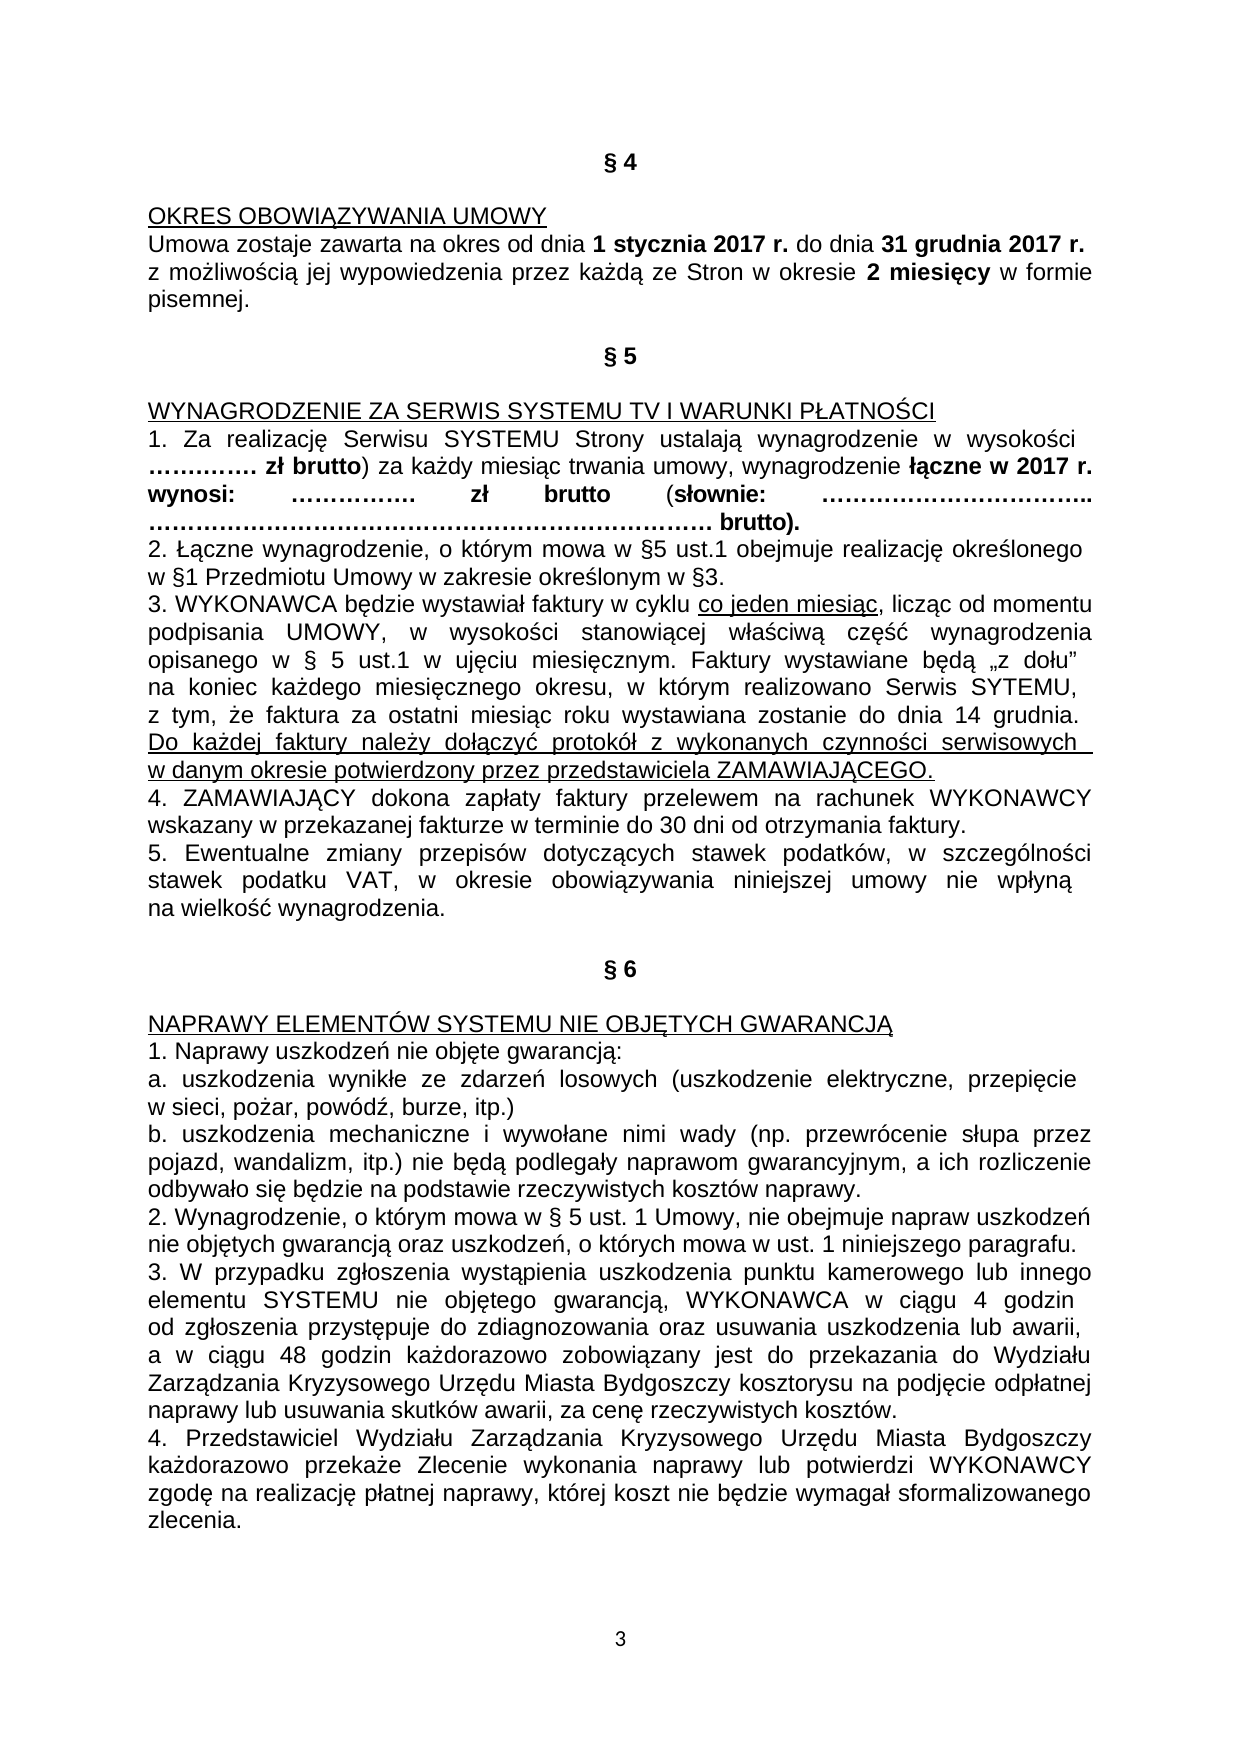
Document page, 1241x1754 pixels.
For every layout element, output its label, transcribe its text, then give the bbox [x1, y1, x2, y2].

text NAPRAWY ELEMENTÓW SYSTEMU NIE OBJĘTYCH GWARANCJĄ [148, 1009, 1093, 1037]
text 1. Naprawy uszkodzeń nie objęte gwarancją: [148, 1037, 1093, 1065]
text 5. Ewentualne zmiany przepisów dotyczących stawek podatków, w szczególności stawek podatku VAT, w okresie obowiązywania niniejszej umowy nie wpłyną na wielkość wynagrodzenia. [148, 839, 1093, 922]
text WYNAGRODZENIE ZA SERWIS SYSTEMU TV I WARUNKI PŁATNOŚCI [148, 397, 1093, 425]
text OKRES OBOWIĄZYWANIA UMOWY [148, 202, 1093, 230]
text 3. WYKONAWCA będzie wystawiał faktury w cyklu co jeden miesiąc, licząc od momentu podpisania UMOWY, w wysokości stanowiącej właściwą część wynagrodzenia opisanego w § 5 ust.1 w ujęciu miesięcznym. Faktury wystawiane będą „z dołu” na koniec każdego miesięcznego okresu, w którym realizowano Serwis SYTEMU, z tym, że faktura za ostatni miesiąc roku wystawiana zostanie do dnia 14 grudnia. Do każdej faktury należy dołączyć protokół z wykonanych czynności serwisowych w danym okresie potwierdzony przez przedstawiciela ZAMAWIAJĄCEGO. [148, 590, 1093, 752]
text 3. W przypadku zgłoszenia wystąpienia uszkodzenia punktu kamerowego lub innego elementu SYSTEMU nie objętego gwarancją, WYKONAWCA w ciągu 4 godzin od zgłoszenia przystępuje do zdiagnozowania oraz usuwania uszkodzenia lub awarii, a w ciągu 48 godzin każdorazowo zobowiązany jest do przekazania do Wydziału Zarządzania Kryzysowego Urzędu Miasta Bydgoszczy kosztorysu na podjęcie odpłatnej naprawy lub usuwania skutków awarii, za cenę rzeczywistych kosztów. [148, 1258, 1093, 1424]
text 4. ZAMAWIAJĄCY dokona zapłaty faktury przelewem na rachunek WYKONAWCY wskazany w przekazanej fakturze w terminie do 30 dni od otrzymania faktury. [148, 783, 1093, 839]
text 2. Łączne wynagrodzenie, o którym mowa w §5 ust.1 obejmuje realizację określonego w §1 Przedmiotu Umowy w zakresie określonym w §3. [148, 535, 1093, 590]
text Umowa zostaje zawarta na okres od dnia 1 stycznia 2017 r. do dnia 31 grudnia 2017 r. z możliwością jej wypowiedzenia przez każdą ze Stron w okresie 2 miesięcy w formie pisemnej. [148, 230, 1093, 313]
text § 5 [148, 342, 1093, 369]
text § 6 [148, 955, 1093, 982]
text 4. Przedstawiciel Wydziału Zarządzania Kryzysowego Urzędu Miasta Bydgoszczy każdorazowo przekaże Zlecenie wykonania naprawy lub potwierdzi WYKONAWCY zgodę na realizację płatnej naprawy, której koszt nie będzie wymagał sformalizowanego zlecenia. [148, 1424, 1093, 1534]
text 2. Wynagrodzenie, o którym mowa w § 5 ust. 1 Umowy, nie obejmuje napraw uszkodzeń nie objętych gwarancją oraz uszkodzeń, o których mowa w ust. 1 niniejszego paragrafu. [148, 1203, 1093, 1258]
text a. uszkodzenia wynikłe ze zdarzeń losowych (uszkodzenie elektryczne, przepięcie w sieci, pożar, powódź, burze, itp.) [148, 1065, 1093, 1120]
text b. uszkodzenia mechaniczne i wywołane nimi wady (np. przewrócenie słupa przez pojazd, wandalizm, itp.) nie będą podlegały naprawom gwarancyjnym, a ich rozliczenie odbywało się będzie na podstawie rzeczywistych kosztów naprawy. [148, 1120, 1093, 1203]
text § 4 [148, 148, 1093, 175]
text 1. Za realizację Serwisu SYSTEMU Strony ustalają wynagrodzenie w wysokości …….……. zł brutto) za każdy miesiąc trwania umowy, wynagrodzenie łączne w 2017 r. wynosi: ……………. zł brutto (słownie: ……………………………..……………………………………………………………… brutto). [148, 425, 1093, 535]
